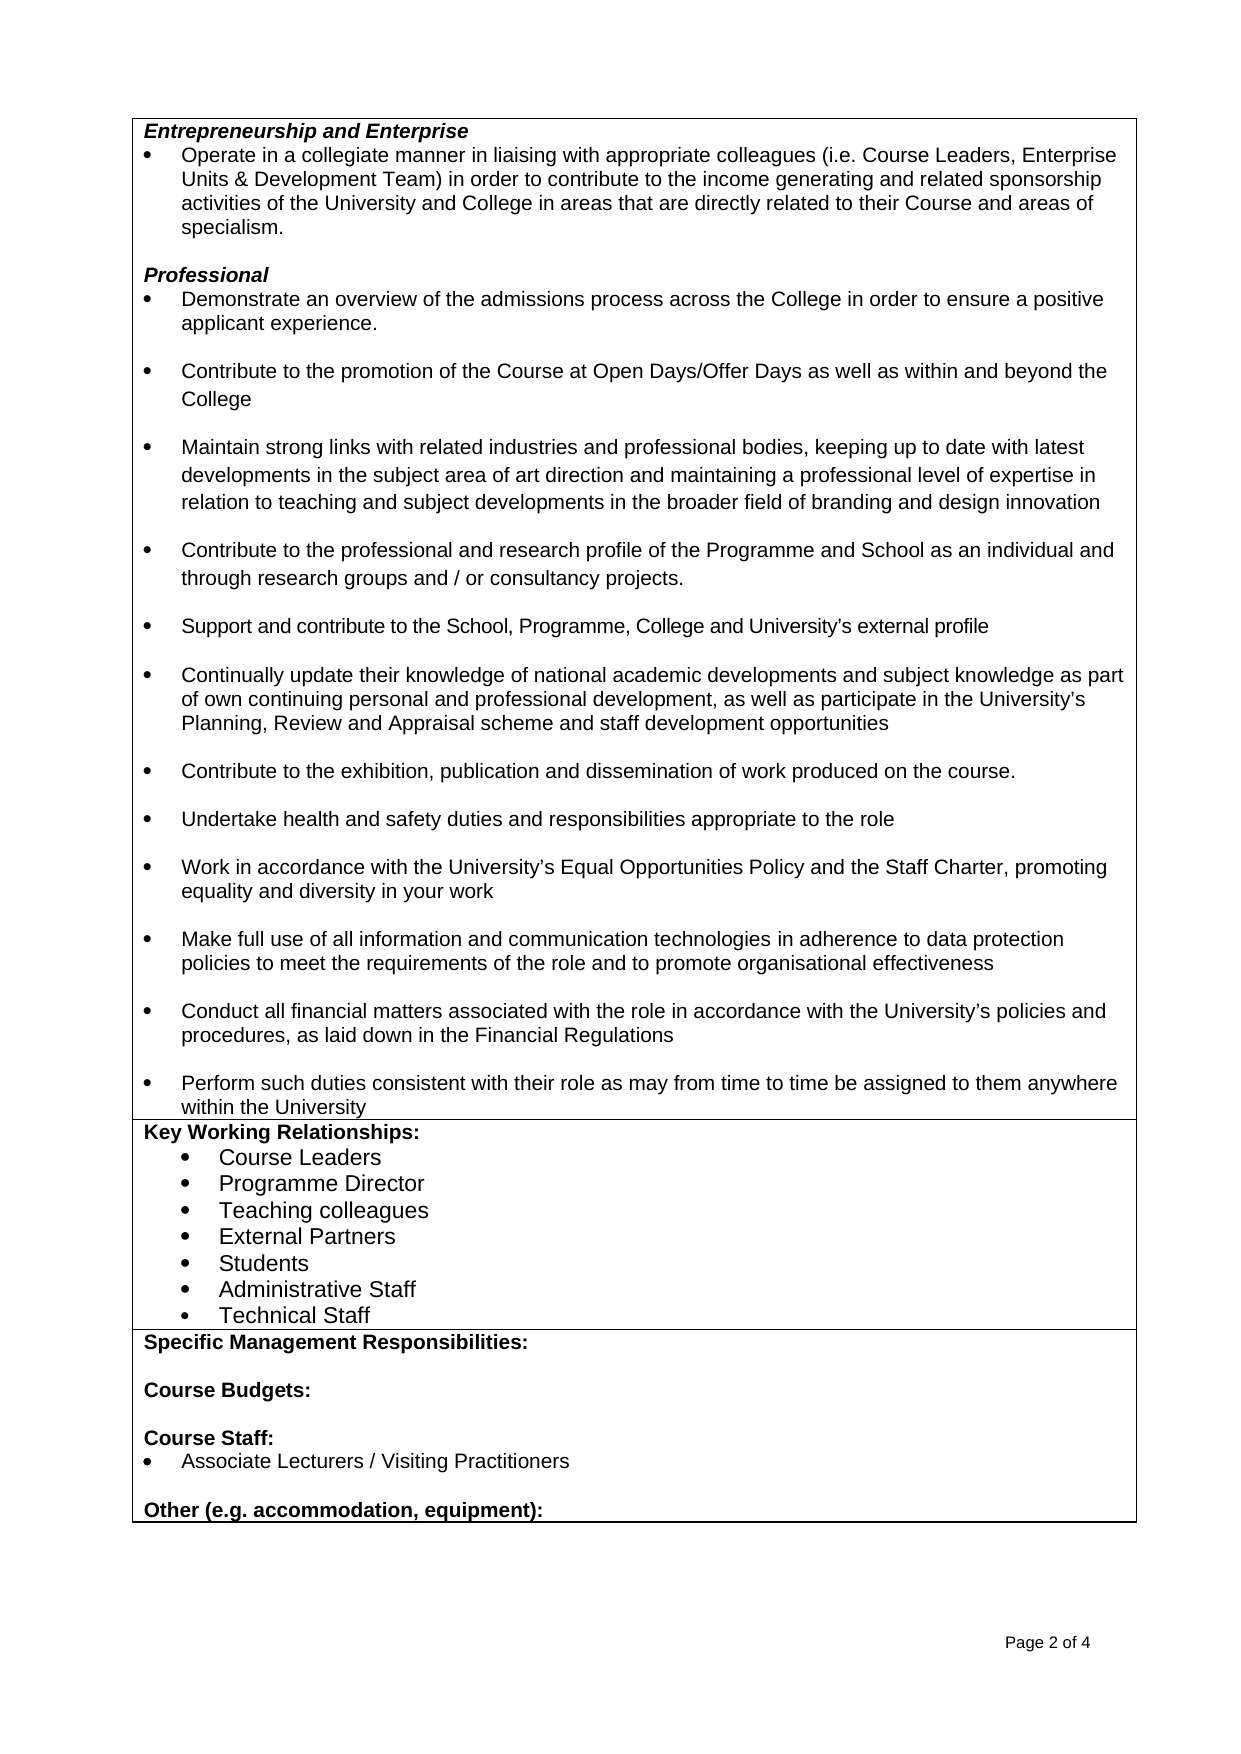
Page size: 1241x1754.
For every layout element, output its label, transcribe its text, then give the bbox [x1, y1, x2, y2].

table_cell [133, 119, 1136, 1119]
table_cell Key Working Relationships: Course Leaders Programme Director Teaching colleagues External Partners Students Administrative Staff Technical Staff [133, 1120, 1136, 1328]
table_cell Specific Management Responsibilities: Course Budgets: Course Staff: Associate Lecturers / Visiting Practitioners Other (e.g. accommodation, equipment): [133, 1330, 1136, 1521]
